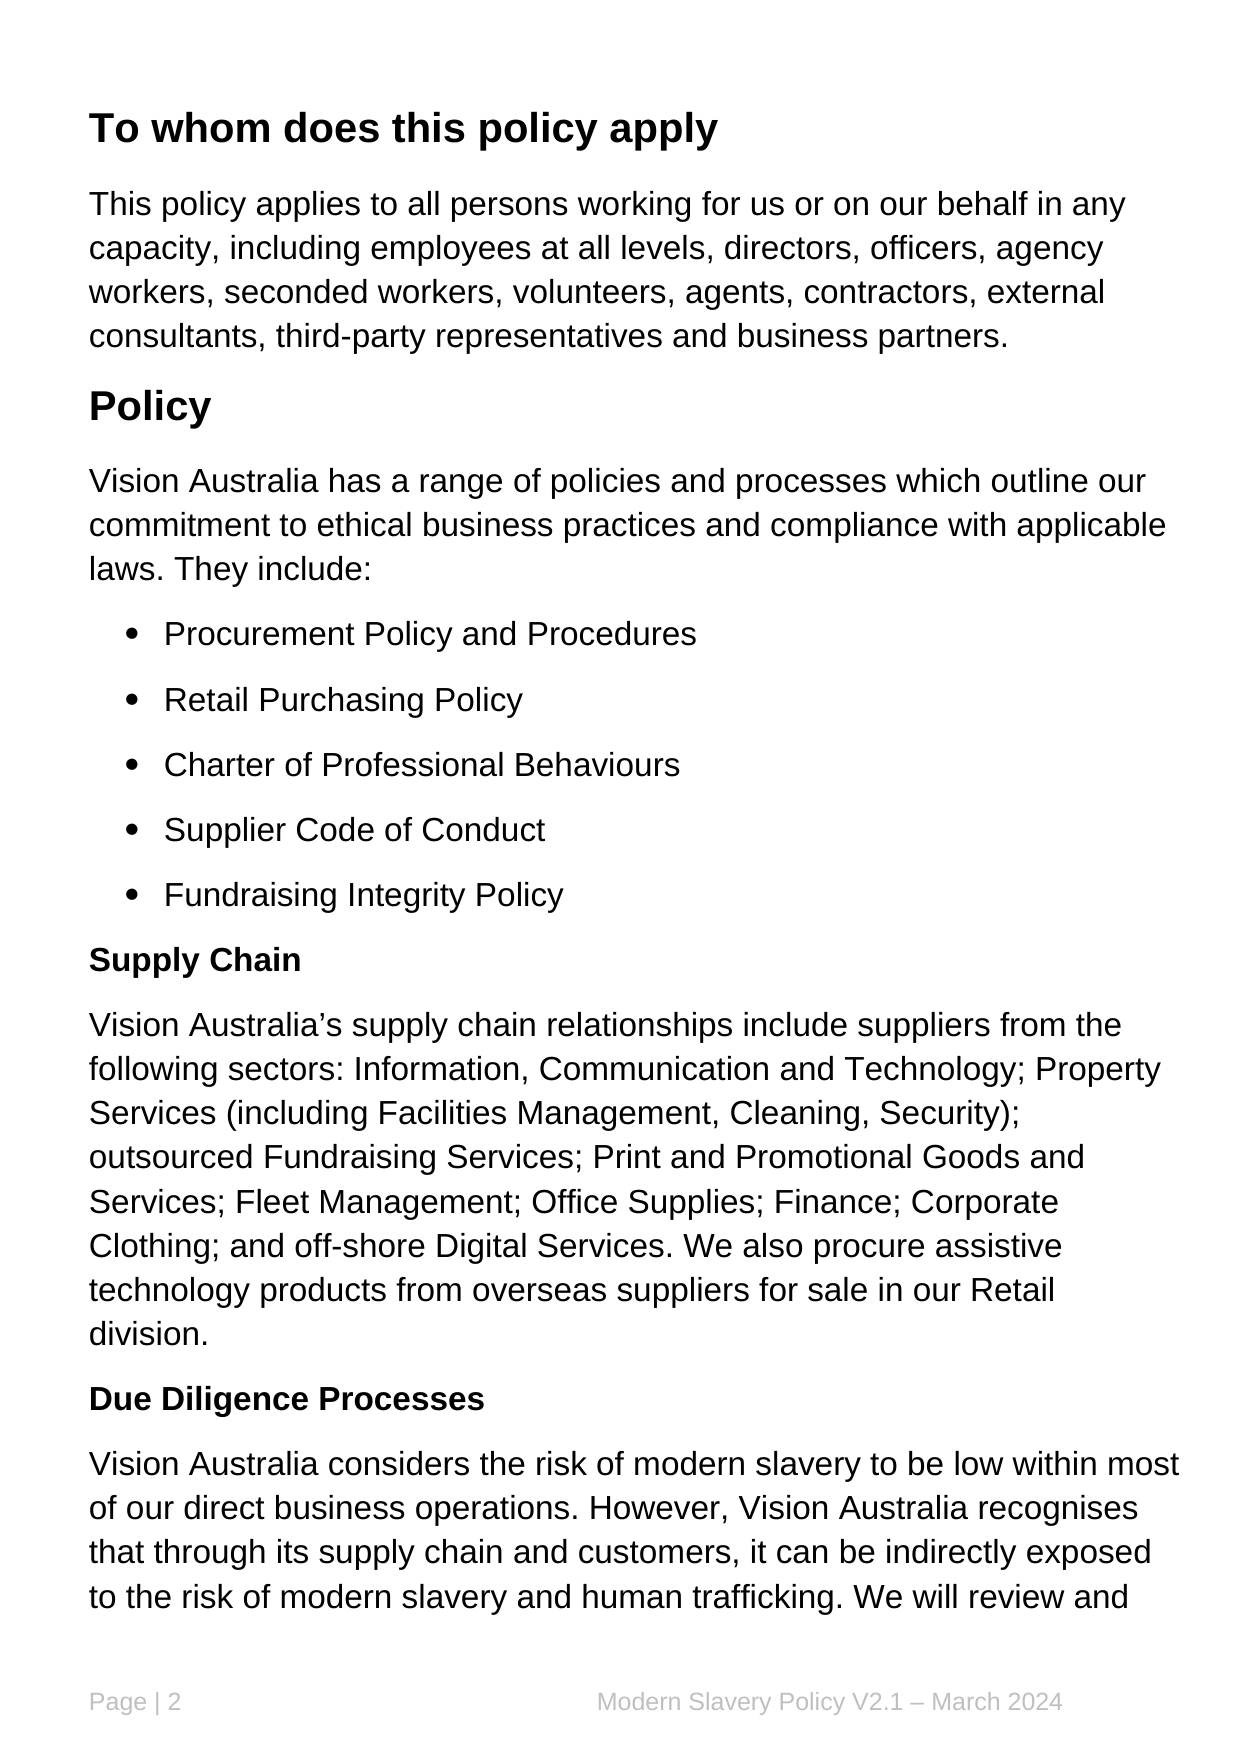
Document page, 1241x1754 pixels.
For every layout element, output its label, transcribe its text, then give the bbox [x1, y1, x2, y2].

list Fundraising Integrity Policy [126, 875, 1181, 913]
list Retail Purchasing Policy [126, 679, 1181, 718]
text Vision Australia has a range of policies and processes which outline our commitment to ethical business practices and compliance with applicable laws. They include: [89, 461, 1181, 588]
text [89, 1444, 1181, 1615]
subtitle Supply Chain [89, 940, 1181, 978]
subtitle To whom does this policy apply [89, 103, 1181, 151]
text Vision Australia’s supply chain relationships include suppliers from the following sectors: Information, Communication and Technology; Property Services (including Facilities Management, Cleaning, Security); outsourced Fundraising Services; Print and Promotional Goods and Services; Fleet Management; Office Supplies; Finance; Corporate Clothing; and off-shore Digital Services. We also procure assistive technology products from overseas suppliers for sale in our Retail division. [89, 1005, 1181, 1353]
subtitle Policy [89, 381, 1181, 429]
list Supplier Code of Conduct [126, 810, 1181, 848]
list Procurement Policy and Procedures [126, 614, 1181, 653]
subtitle Due Diligence Processes [89, 1379, 1181, 1418]
list Charter of Professional Behaviours [126, 745, 1181, 783]
text This policy applies to all persons working for us or on our behalf in any capacity, including employees at all levels, directors, officers, agency workers, seconded workers, volunteers, agents, contractors, external consultants, third-party representatives and business partners. [89, 183, 1181, 354]
